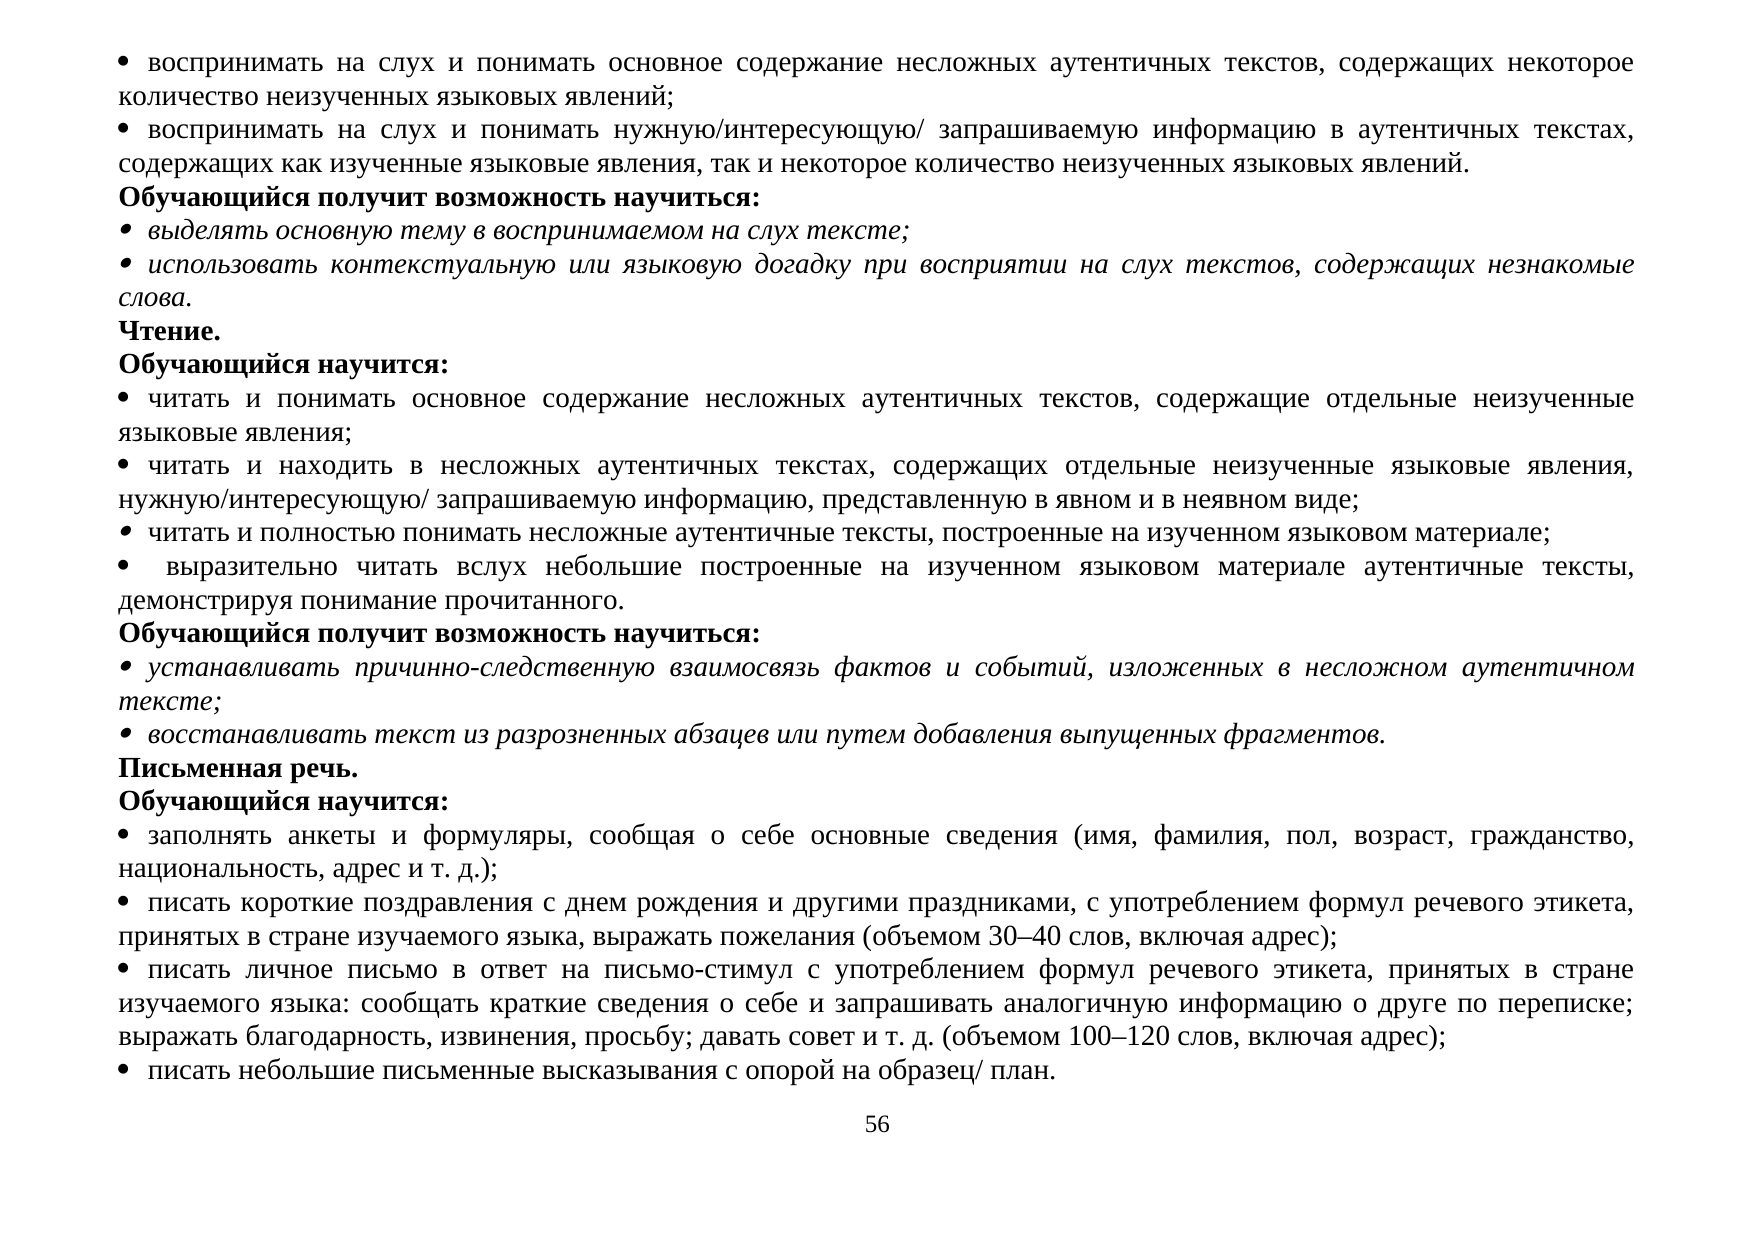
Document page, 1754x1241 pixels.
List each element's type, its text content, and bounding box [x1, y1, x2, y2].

list воспринимать на слух и понимать основное содержание несложных аутентичных текстов, содержащих некоторое количество неизученных языковых явлений; [118, 44, 1636, 112]
text Обучающийся научится: [118, 347, 1636, 380]
list читать и полностью понимать несложные аутентичные тексты, построенные на изученном языковом материале; [118, 514, 1636, 548]
text Обучающийся получит возможность научиться: [118, 615, 1636, 649]
list читать и понимать основное содержание несложных аутентичных текстов, содержащие отдельные неизученные языковые явления; [118, 380, 1636, 447]
list читать и находить в несложных аутентичных текстах, содержащих отдельные неизученные языковые явления, нужную/интересующую/ запрашиваемую информацию, представленную в явном и в неявном виде; [118, 447, 1636, 514]
text Чтение. [118, 313, 1636, 347]
list писать личное письмо в ответ на письмо-стимул с употреблением формул речевого этикета, принятых в стране изучаемого языка: сообщать краткие сведения о себе и запрашивать аналогичную информацию о друге по переписке; выражать благодарность, извинения, просьбу; давать совет и т. д. (объемом 100–120 слов, включая адрес); [118, 951, 1636, 1052]
text Обучающийся получит возможность научиться: [118, 179, 1636, 212]
text Обучающийся научится: [118, 783, 1636, 817]
list использовать контекстуальную или языковую догадку при восприятии на слух текстов, содержащих незнакомые слова. [118, 246, 1636, 313]
list воспринимать на слух и понимать нужную/интересующую/ запрашиваемую информацию в аутентичных текстах, содержащих как изученные языковые явления, так и некоторое количество неизученных языковых явлений. [118, 112, 1636, 179]
text Письменная речь. [118, 750, 1636, 783]
list выразительно читать вслух небольшие построенные на изученном языковом материале аутентичные тексты, демонстрируя понимание прочитанного. [118, 548, 1636, 615]
list писать небольшие письменные высказывания с опорой на образец/ план. [118, 1052, 1636, 1086]
list писать короткие поздравления с днем рождения и другими праздниками, с употреблением формул речевого этикета, принятых в стране изучаемого языка, выражать пожелания (объемом 30–40 слов, включая адрес); [118, 884, 1636, 951]
list заполнять анкеты и формуляры, сообщая о себе основные сведения (имя, фамилия, пол, возраст, гражданство, национальность, адрес и т. д.); [118, 817, 1636, 884]
list устанавливать причинно-следственную взаимосвязь фактов и событий, изложенных в несложном аутентичном тексте; [118, 649, 1636, 716]
list восстанавливать текст из разрозненных абзацев или путем добавления выпущенных фрагментов. [118, 716, 1636, 750]
list выделять основную тему в воспринимаемом на слух тексте; [118, 212, 1636, 246]
